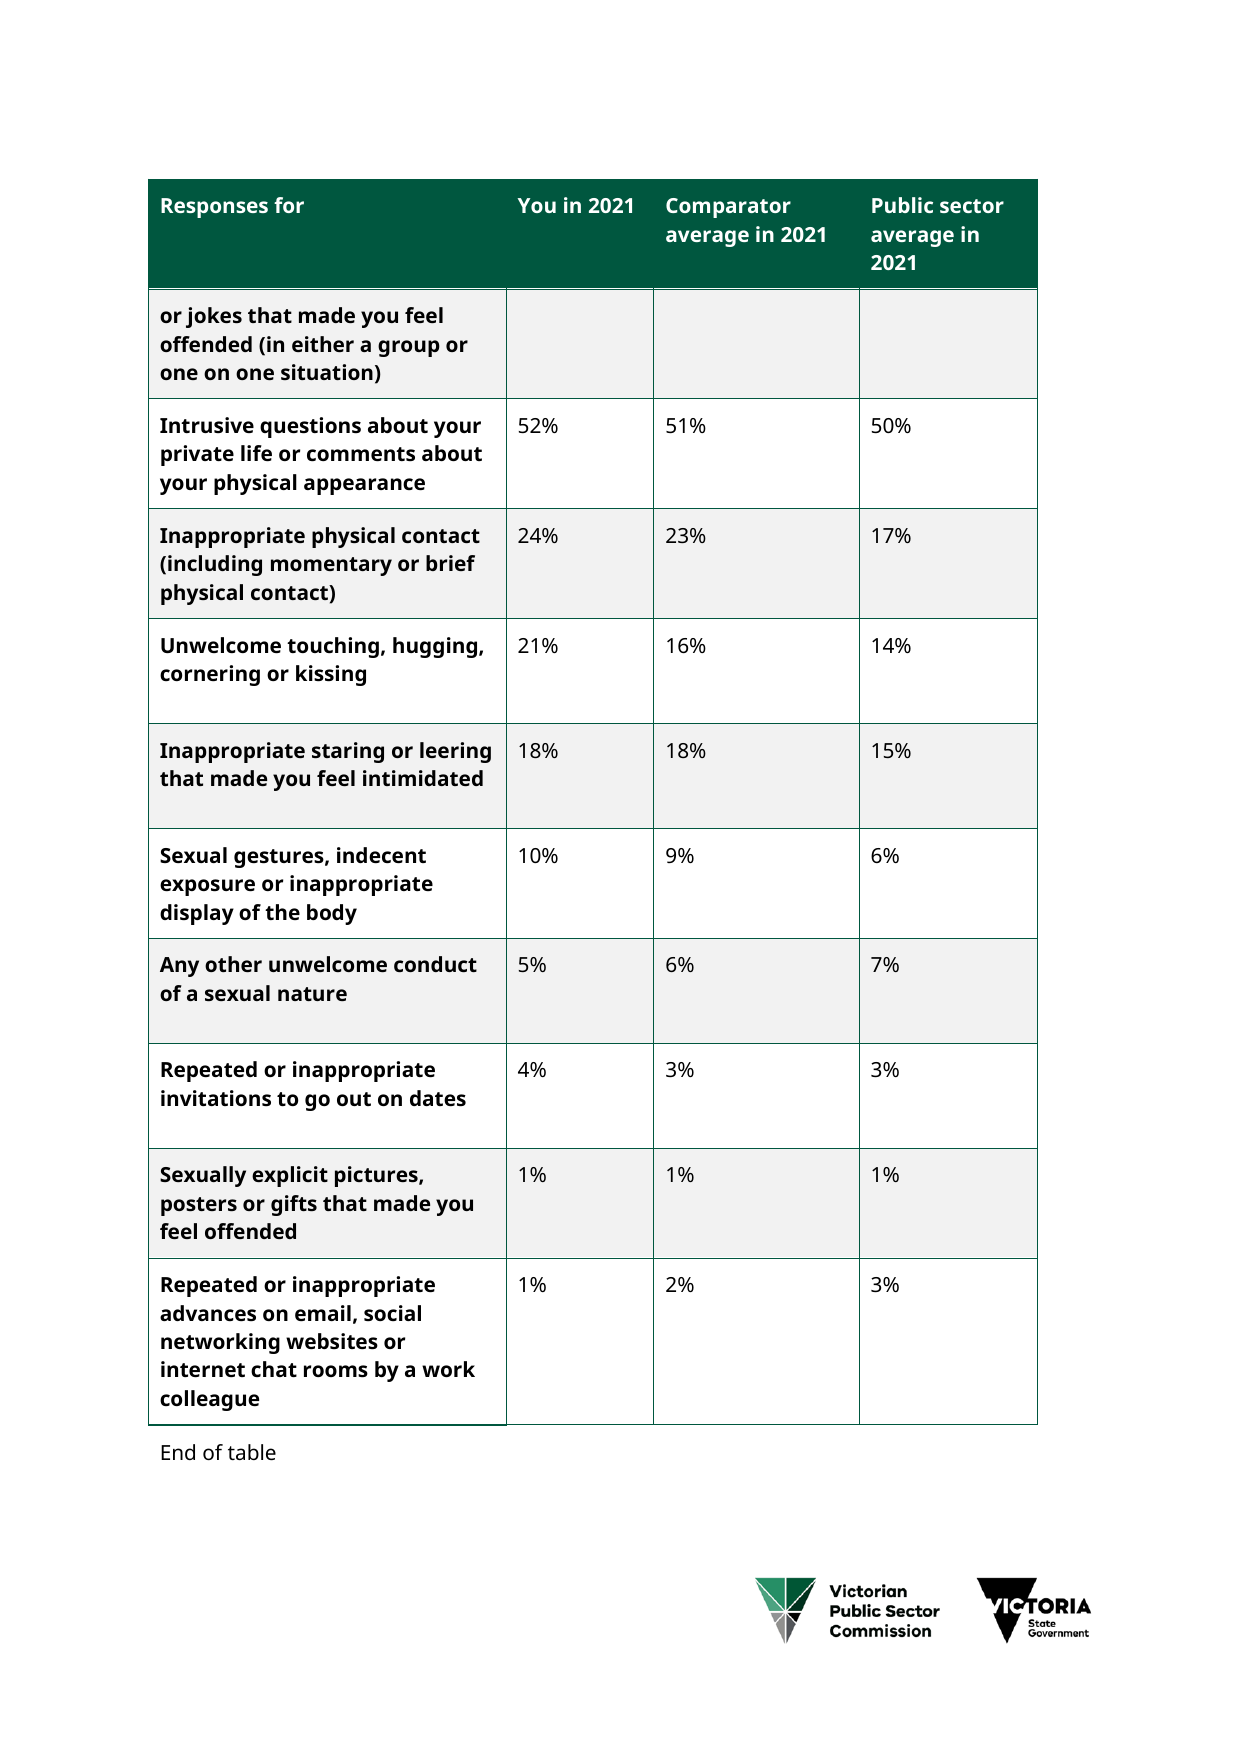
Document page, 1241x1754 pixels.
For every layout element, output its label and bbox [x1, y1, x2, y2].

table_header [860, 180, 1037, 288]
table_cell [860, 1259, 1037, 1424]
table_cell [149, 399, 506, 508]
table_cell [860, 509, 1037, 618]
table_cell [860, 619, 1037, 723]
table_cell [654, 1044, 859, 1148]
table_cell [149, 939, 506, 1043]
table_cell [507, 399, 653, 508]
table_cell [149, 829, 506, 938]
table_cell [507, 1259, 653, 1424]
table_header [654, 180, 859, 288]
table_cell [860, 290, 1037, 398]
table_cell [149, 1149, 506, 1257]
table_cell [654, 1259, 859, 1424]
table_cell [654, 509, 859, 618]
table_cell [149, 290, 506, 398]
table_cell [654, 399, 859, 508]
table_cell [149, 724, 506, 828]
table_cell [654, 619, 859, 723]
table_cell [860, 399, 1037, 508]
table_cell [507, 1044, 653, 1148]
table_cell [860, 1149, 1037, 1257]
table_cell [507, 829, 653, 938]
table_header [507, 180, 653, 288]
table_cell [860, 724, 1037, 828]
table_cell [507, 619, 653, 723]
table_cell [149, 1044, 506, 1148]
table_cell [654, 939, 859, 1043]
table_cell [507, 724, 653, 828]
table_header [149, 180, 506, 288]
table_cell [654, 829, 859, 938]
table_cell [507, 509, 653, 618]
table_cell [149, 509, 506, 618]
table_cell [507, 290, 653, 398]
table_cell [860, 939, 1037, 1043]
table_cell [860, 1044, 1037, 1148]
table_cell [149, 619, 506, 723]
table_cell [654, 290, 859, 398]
picture [754, 1577, 1093, 1645]
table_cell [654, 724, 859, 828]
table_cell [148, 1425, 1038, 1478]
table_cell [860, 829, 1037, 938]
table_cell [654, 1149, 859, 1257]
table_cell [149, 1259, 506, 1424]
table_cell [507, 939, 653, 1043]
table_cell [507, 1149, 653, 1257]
